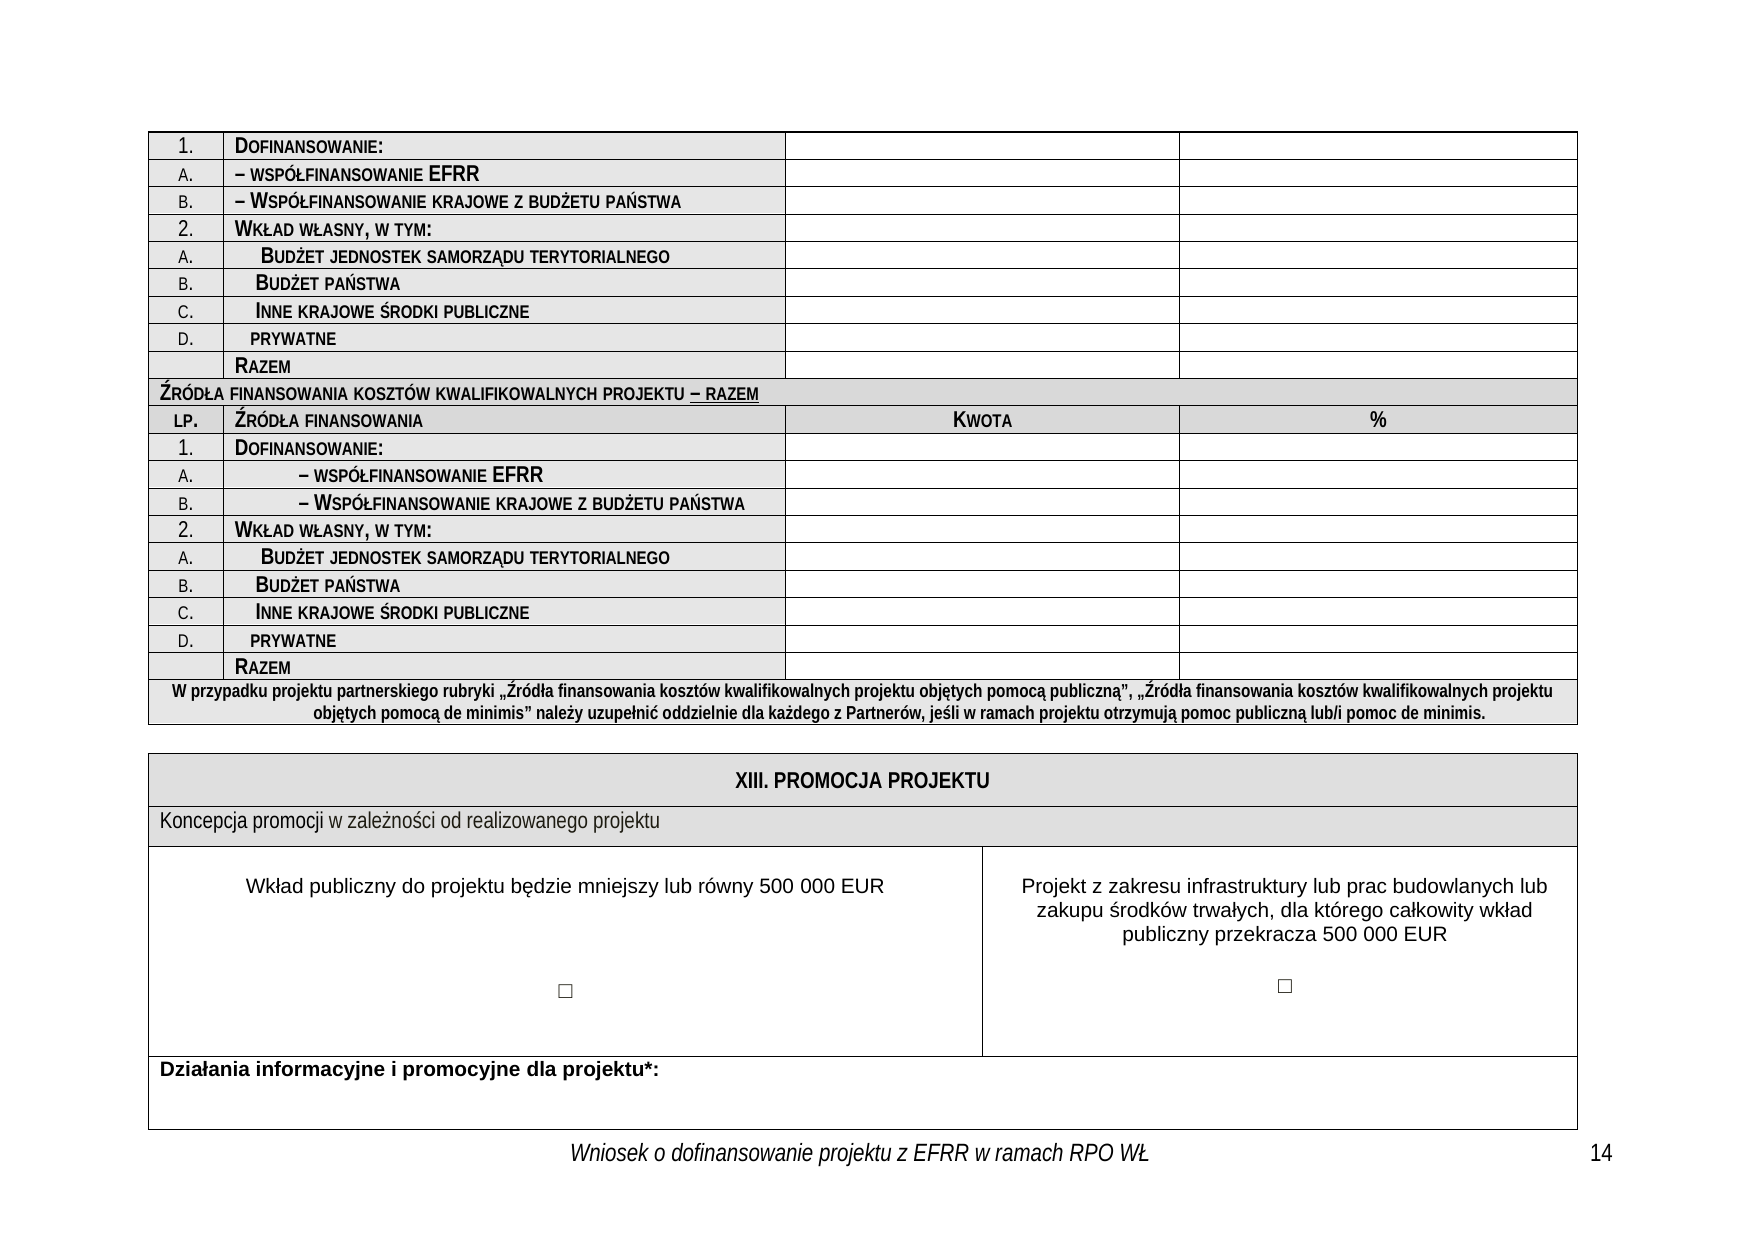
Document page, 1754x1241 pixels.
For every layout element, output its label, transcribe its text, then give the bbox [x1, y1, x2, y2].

table_cell [1180, 489, 1577, 515]
table_cell b. [149, 571, 223, 597]
table_cell Dofinansowanie: [224, 434, 785, 460]
table_cell 2. [149, 215, 223, 241]
table_cell 2. [149, 516, 223, 542]
table_cell Razem [224, 352, 785, 378]
table_cell [1180, 215, 1577, 241]
table_cell [786, 516, 1179, 542]
table_cell Źródła finansowania kosztów kwalifikowalnych projektu – razem [149, 379, 1577, 405]
table_cell [786, 571, 1179, 597]
table_cell Kwota [786, 406, 1179, 433]
table_cell [786, 461, 1179, 487]
table_cell [786, 626, 1179, 652]
table_cell d. [149, 324, 223, 351]
table_cell – Współfinansowanie krajowe z budżetu państwa [224, 187, 785, 213]
table_cell c. [149, 297, 223, 323]
table_cell Inne krajowe środki publiczne [224, 297, 785, 323]
table_cell Inne krajowe środki publiczne [224, 598, 785, 624]
table_cell b. [149, 489, 223, 515]
table_cell 1. [149, 434, 223, 460]
table_cell [1180, 434, 1577, 460]
table_cell [1180, 324, 1577, 351]
table_cell [1180, 352, 1577, 378]
table_cell Źródła finansowania [224, 406, 785, 433]
table_cell Projekt z zakresu infrastruktury lub prac budowlanych lub zakupu środków trwałych, dla którego całkowity wkład publiczny przekracza 500 000 EUR □ [983, 847, 1577, 1056]
table_cell a. [149, 242, 223, 268]
table_cell [786, 489, 1179, 515]
table_cell – współfinansowanie EFRR [224, 160, 785, 186]
table_cell – współfinansowanie EFRR [224, 461, 785, 487]
table_cell [786, 187, 1179, 213]
table_cell [786, 324, 1179, 351]
table_cell [786, 598, 1179, 624]
table_cell d. [149, 626, 223, 652]
table_cell [786, 269, 1179, 296]
table_cell Wkład własny, w tym: [224, 215, 785, 241]
table_cell lp. [149, 406, 223, 433]
table_cell [149, 653, 223, 679]
table_cell [1180, 133, 1577, 159]
table_cell [1180, 269, 1577, 296]
table_cell Dofinansowanie: [224, 133, 785, 159]
table_cell W przypadku projektu partnerskiego rubryki „Źródła finansowania kosztów kwalifikowalnych projektu objętych pomocą publiczną”, „Źródła finansowania kosztów kwalifikowalnych projektu objętych pomocą de minimis” należy uzupełnić oddzielnie dla każdego z Partnerów, jeśli w ramach projektu otrzymują pomoc publiczną lub/i pomoc de minimis. [149, 680, 1577, 723]
table_cell [786, 543, 1179, 570]
table_cell b. [149, 187, 223, 213]
table_cell [786, 653, 1179, 679]
table_cell [1180, 187, 1577, 213]
table_cell [786, 160, 1179, 186]
table_cell [786, 434, 1179, 460]
table_header XIII. PROMOCJA PROJEKTU [149, 754, 1577, 806]
table_cell Razem [224, 653, 785, 679]
table_cell [1180, 626, 1577, 652]
table_cell a. [149, 160, 223, 186]
table_cell Budżet jednostek samorządu terytorialnego [224, 242, 785, 268]
table_cell [149, 352, 223, 378]
table_cell [1180, 160, 1577, 186]
table_cell c. [149, 598, 223, 624]
table_cell [1180, 653, 1577, 679]
table_cell Budżet państwa [224, 571, 785, 597]
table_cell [149, 1057, 1577, 1128]
table_cell – Współfinansowanie krajowe z budżetu państwa [224, 489, 785, 515]
table_cell [1180, 516, 1577, 542]
table_cell [1180, 461, 1577, 487]
table_cell [786, 133, 1179, 159]
table_cell Budżet jednostek samorządu terytorialnego [224, 543, 785, 570]
table_cell Budżet państwa [224, 269, 785, 296]
table_cell [1180, 598, 1577, 624]
table_cell a. [149, 543, 223, 570]
table_cell b. [149, 269, 223, 296]
table_cell [786, 297, 1179, 323]
table_cell Wkład własny, w tym: [224, 516, 785, 542]
table_cell Wkład publiczny do projektu będzie mniejszy lub równy 500 000 EUR □ [149, 847, 982, 1056]
table_cell Koncepcja promocji w zależności od realizowanego projektu [149, 807, 1577, 846]
table_cell % [1180, 406, 1577, 433]
table_cell prywatne [224, 324, 785, 351]
table_cell [1180, 297, 1577, 323]
table_cell [786, 352, 1179, 378]
table_cell [1180, 571, 1577, 597]
table_cell [1180, 242, 1577, 268]
table_cell [786, 242, 1179, 268]
table_cell 1. [149, 133, 223, 159]
table_cell a. [149, 461, 223, 487]
table_cell prywatne [224, 626, 785, 652]
table_cell [786, 215, 1179, 241]
table_cell [1180, 543, 1577, 570]
